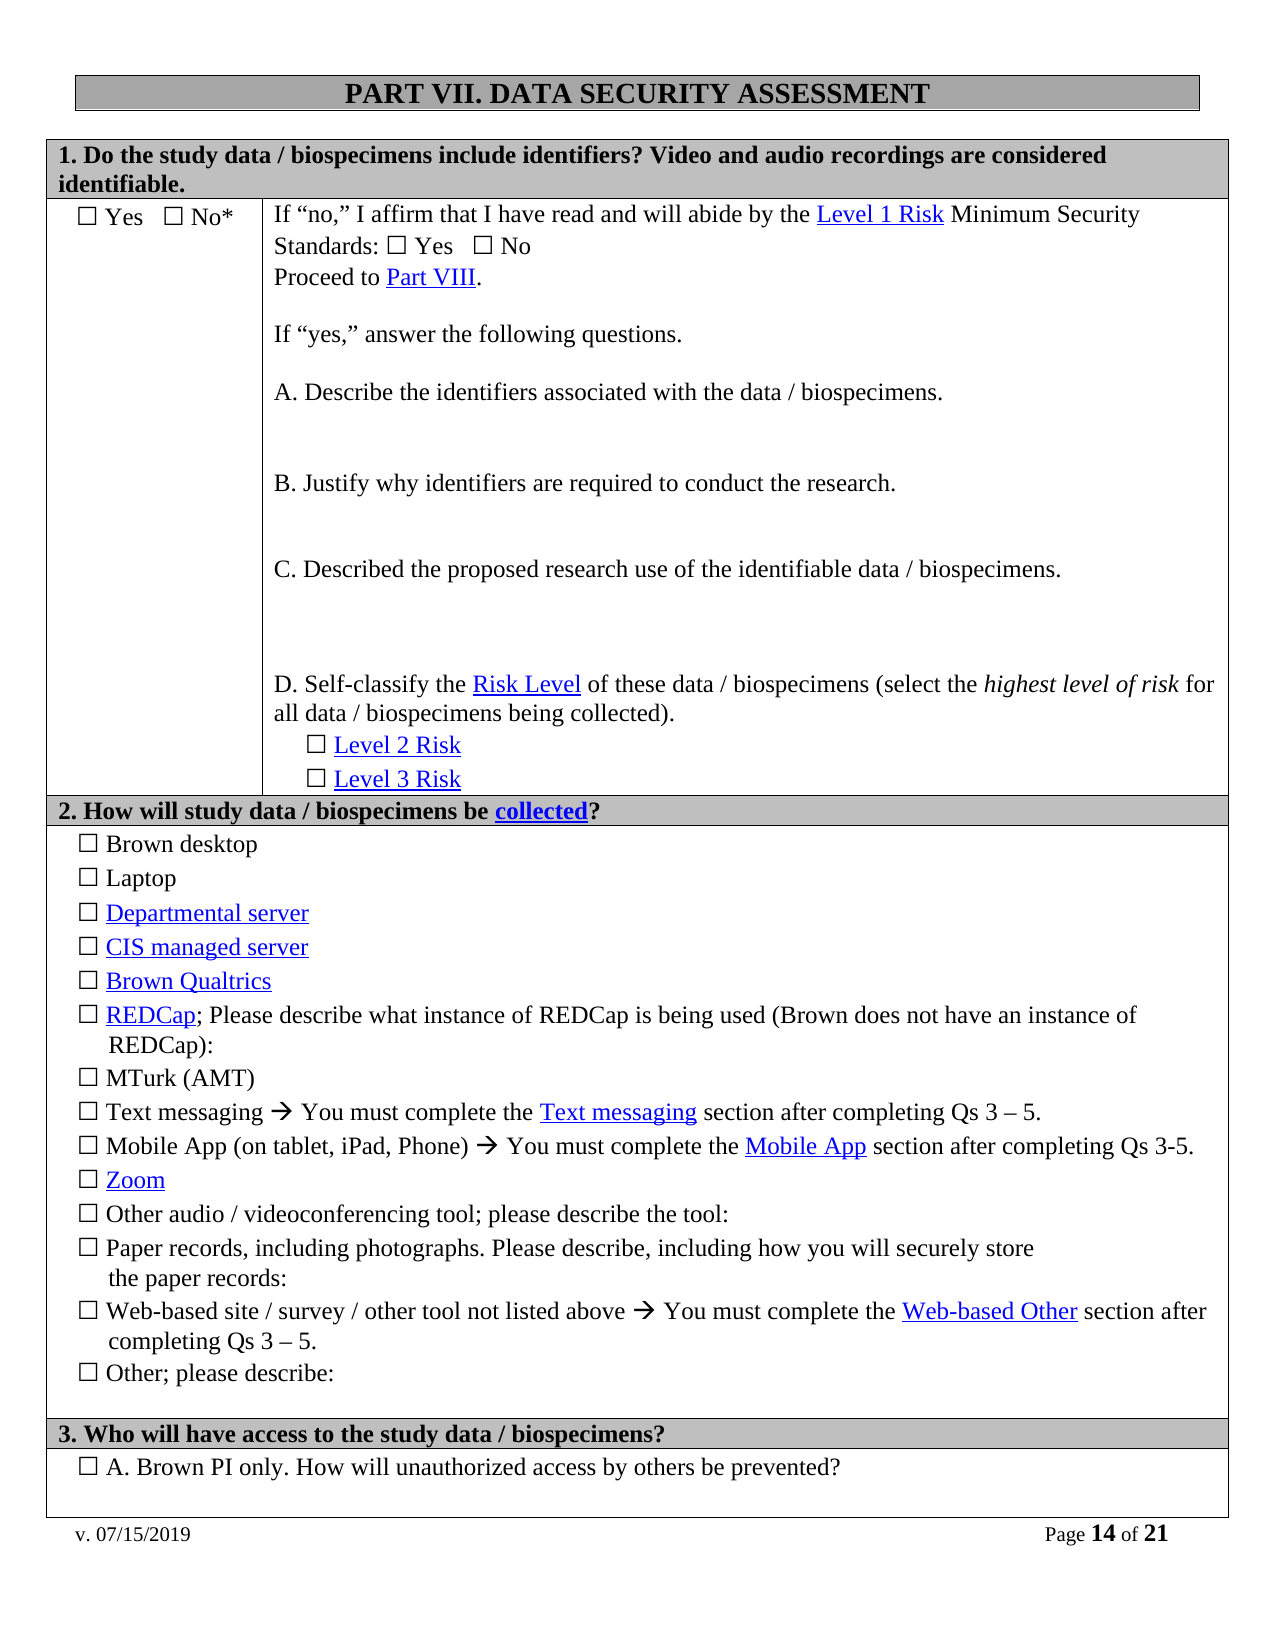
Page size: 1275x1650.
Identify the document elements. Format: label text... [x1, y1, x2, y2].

table_cell 2. How will study data / biospecimens be collected? [47, 796, 1228, 825]
table_cell Yes No* [47, 199, 262, 795]
table_cell If “no,” I affirm that I have read and will abide by the Level 1 Risk Minimum Security Standards: Yes No Proceed to Part VIII. If “yes,” answer the following questions. A. Describe the identifiers associated with the data / biospecimens. B. Justify why identifiers are required to conduct the research. C. Described the proposed research use of the identifiable data / biospecimens. D. Self-classify the Risk Level of these data / biospecimens (select the highest level of risk for all data / biospecimens being collected). Level 2 Risk Level 3 Risk [263, 199, 1228, 795]
table_cell 3. Who will have access to the study data / biospecimens? [47, 1419, 1228, 1448]
table_header PART VII. DATA SECURITY ASSESSMENT [76, 76, 1199, 109]
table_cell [47, 1449, 1228, 1517]
table_header 1. Do the study data / biospecimens include identifiers? Video and audio recordings are considered identifiable. [47, 140, 1228, 198]
table_cell Brown desktop Laptop Departmental server CIS managed server Brown Qualtrics REDCap; Please describe what instance of REDCap is being used (Brown does not have an instance of REDCap): MTurk (AMT) Text messaging You must complete the Text messaging section after completing Qs 3 – 5. Mobile App (on tablet, iPad, Phone) You must complete the Mobile App section after completing Qs 3-5. Zoom Other audio / videoconferencing tool; please describe the tool: Paper records, including photographs. Please describe, including how you will securely store the paper records: Web-based site / survey / other tool not listed above You must complete the Web-based Other section after completing Qs 3 – 5. Other; please describe: [47, 826, 1228, 1418]
